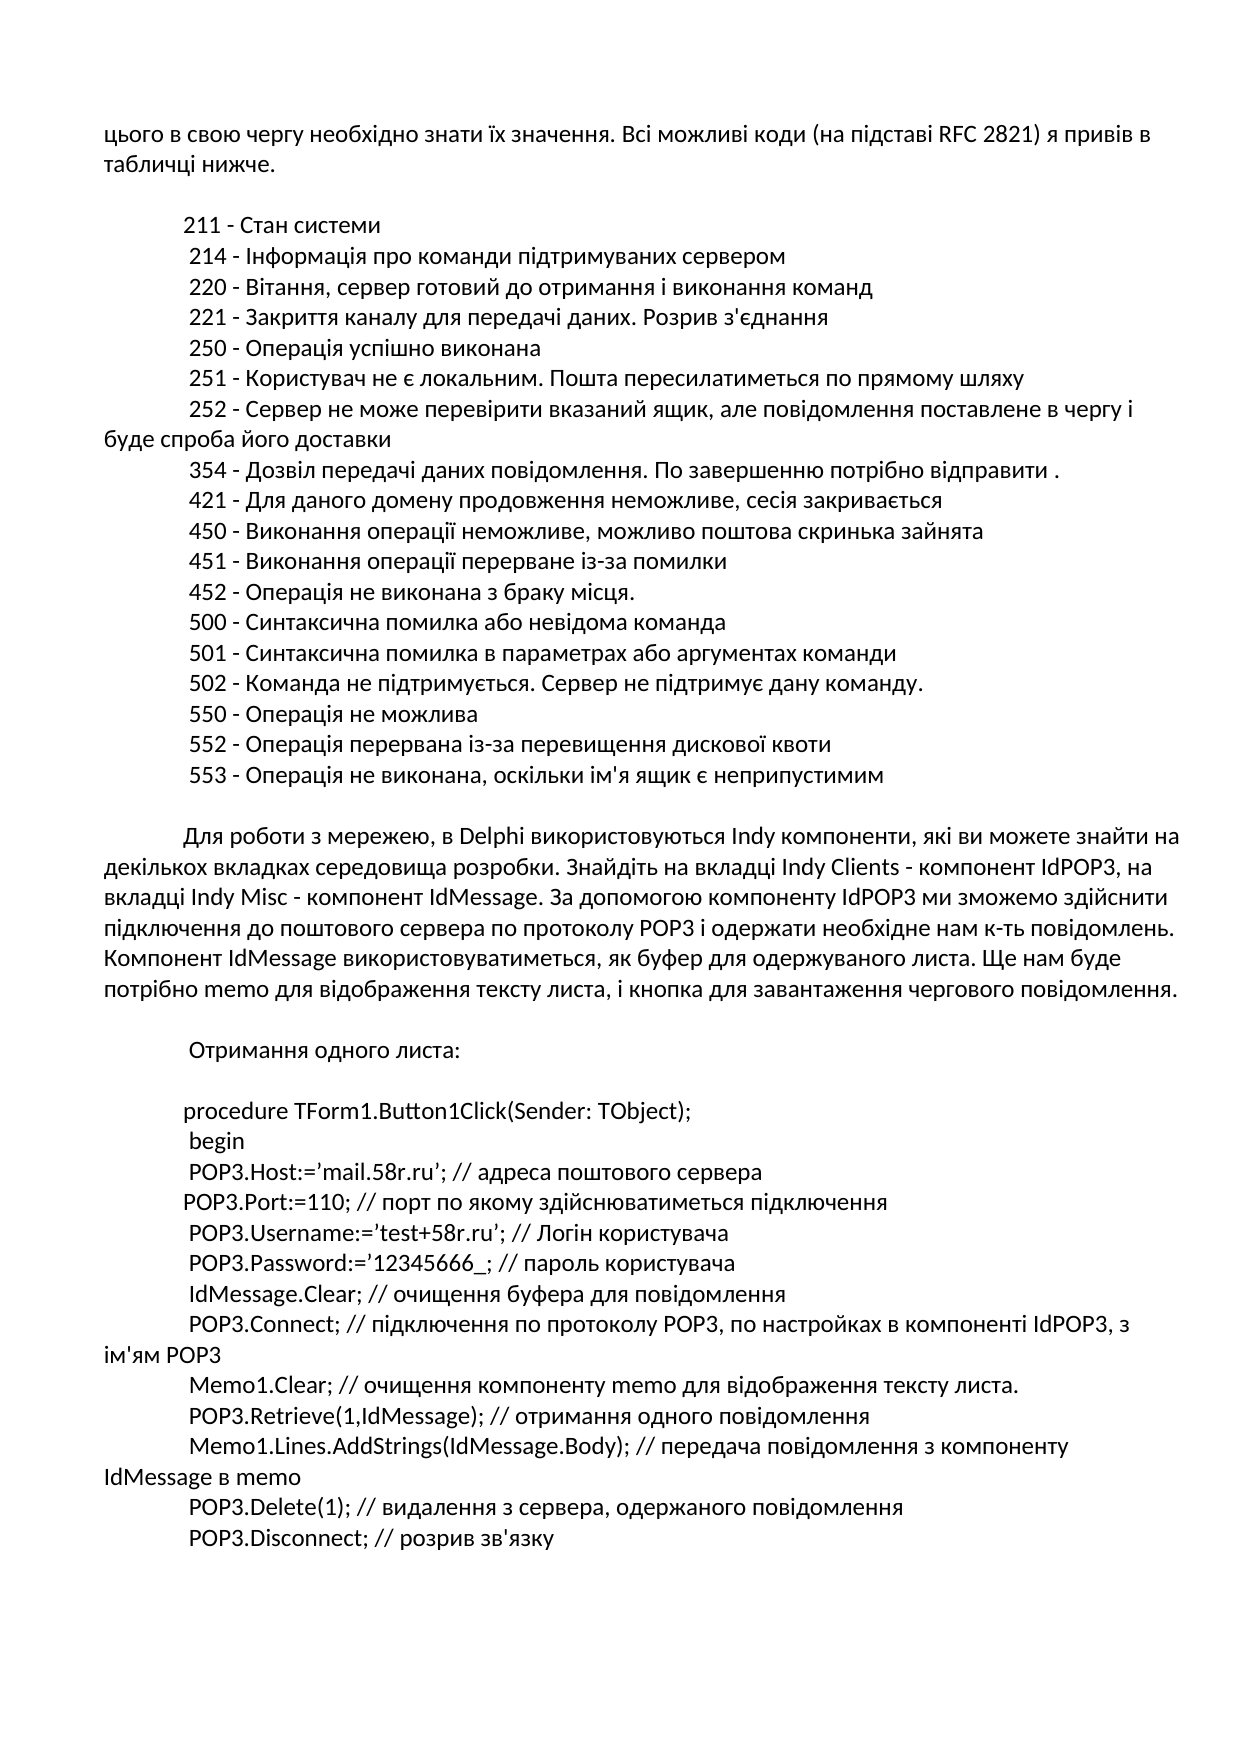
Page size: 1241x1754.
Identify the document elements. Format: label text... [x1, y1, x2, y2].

text 354 - Дозвіл передачі даних повідомлення. По завершенню потрібно відправити . [103, 454, 1181, 484]
text 553 - Операція не виконана, оскільки ім'я ящик є неприпустимим [103, 759, 1181, 789]
text 250 - Операція успішно виконана [103, 332, 1181, 362]
text procedure TForm1.Button1Click(Sender: TObject); [103, 1095, 1181, 1125]
text 421 - Для даного домену продовження неможливе, сесія закривається [103, 484, 1181, 515]
text POP3.Password:=’12345666_; // пароль користувача [103, 1247, 1181, 1278]
text 550 - Операція не можлива [103, 698, 1181, 728]
text 221 - Закриття каналу для передачі даних. Розрив з'єднання [103, 301, 1181, 332]
text Memo1.Lines.AddStrings(IdMessage.Body); // передача повідомлення з компоненту IdMessage в memo [103, 1431, 1181, 1492]
text 220 - Вітання, сервер готовий до отримання і виконання команд [103, 271, 1181, 301]
text POP3.Disconnect; // розрив зв'язку [103, 1522, 1181, 1553]
text Отримання одного листа: [103, 1034, 1181, 1064]
text 552 - Операція перервана із-за перевищення дискової квоти [103, 728, 1181, 759]
text 252 - Сервер не може перевірити вказаний ящик, але повідомлення поставлене в чергу і буде спроба його доставки [103, 393, 1181, 454]
text begin [103, 1125, 1181, 1156]
text 211 - Стан системи [103, 210, 1181, 240]
text 251 - Користувач не є локальним. Пошта пересилатиметься по прямому шляху [103, 362, 1181, 393]
text Для роботи з мережею, в Delphi використовуються Indy компоненти, які ви можете знайти на декількох вкладках середовища розробки. Знайдіть на вкладці Indy Clients - компонент IdPOP3, на вкладці Indy Misc - компонент IdMessage. За допомогою компоненту IdPOP3 ми зможемо здійснити підключення до поштового сервера по протоколу POP3 і одержати необхідне нам к-ть повідомлень. Компонент IdMessage використовуватиметься, як буфер для одержуваного листа. Ще нам буде потрібно memo для відображення тексту листа, і кнопка для завантаження чергового повідомлення. [103, 820, 1181, 1003]
text 502 - Команда не підтримується. Сервер не підтримує дану команду. [103, 667, 1181, 698]
text POP3.Port:=110; // порт по якому здійснюватиметься підключення [103, 1186, 1181, 1217]
text Memo1.Clear; // очищення компоненту memo для відображення тексту листа. [103, 1369, 1181, 1400]
text 451 - Виконання операції перерване із-за помилки [103, 545, 1181, 576]
text POP3.Delete(1); // видалення з сервера, одержаного повідомлення [103, 1492, 1181, 1522]
text POP3.Connect; // підключення по протоколу POP3, по настройках в компоненті IdPOP3, з ім'ям POP3 [103, 1308, 1181, 1369]
text 214 - Інформація про команди підтримуваних сервером [103, 240, 1181, 271]
text 501 - Синтаксична помилка в параметрах або аргументах команди [103, 637, 1181, 667]
text 500 - Синтаксична помилка або невідома команда [103, 606, 1181, 637]
text 450 - Виконання операції неможливе, можливо поштова скринька зайнята [103, 515, 1181, 545]
text POP3.Username:=’test+58r.ru’; // Логін користувача [103, 1217, 1181, 1247]
text POP3.Host:=’mail.58r.ru’; // адреса поштового сервера [103, 1156, 1181, 1186]
text IdMessage.Clear; // очищення буфера для повідомлення [103, 1278, 1181, 1308]
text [103, 118, 1181, 179]
text 452 - Операція не виконана з браку місця. [103, 576, 1181, 606]
text POP3.Retrieve(1,IdMessage); // отримання одного повідомлення [103, 1400, 1181, 1431]
